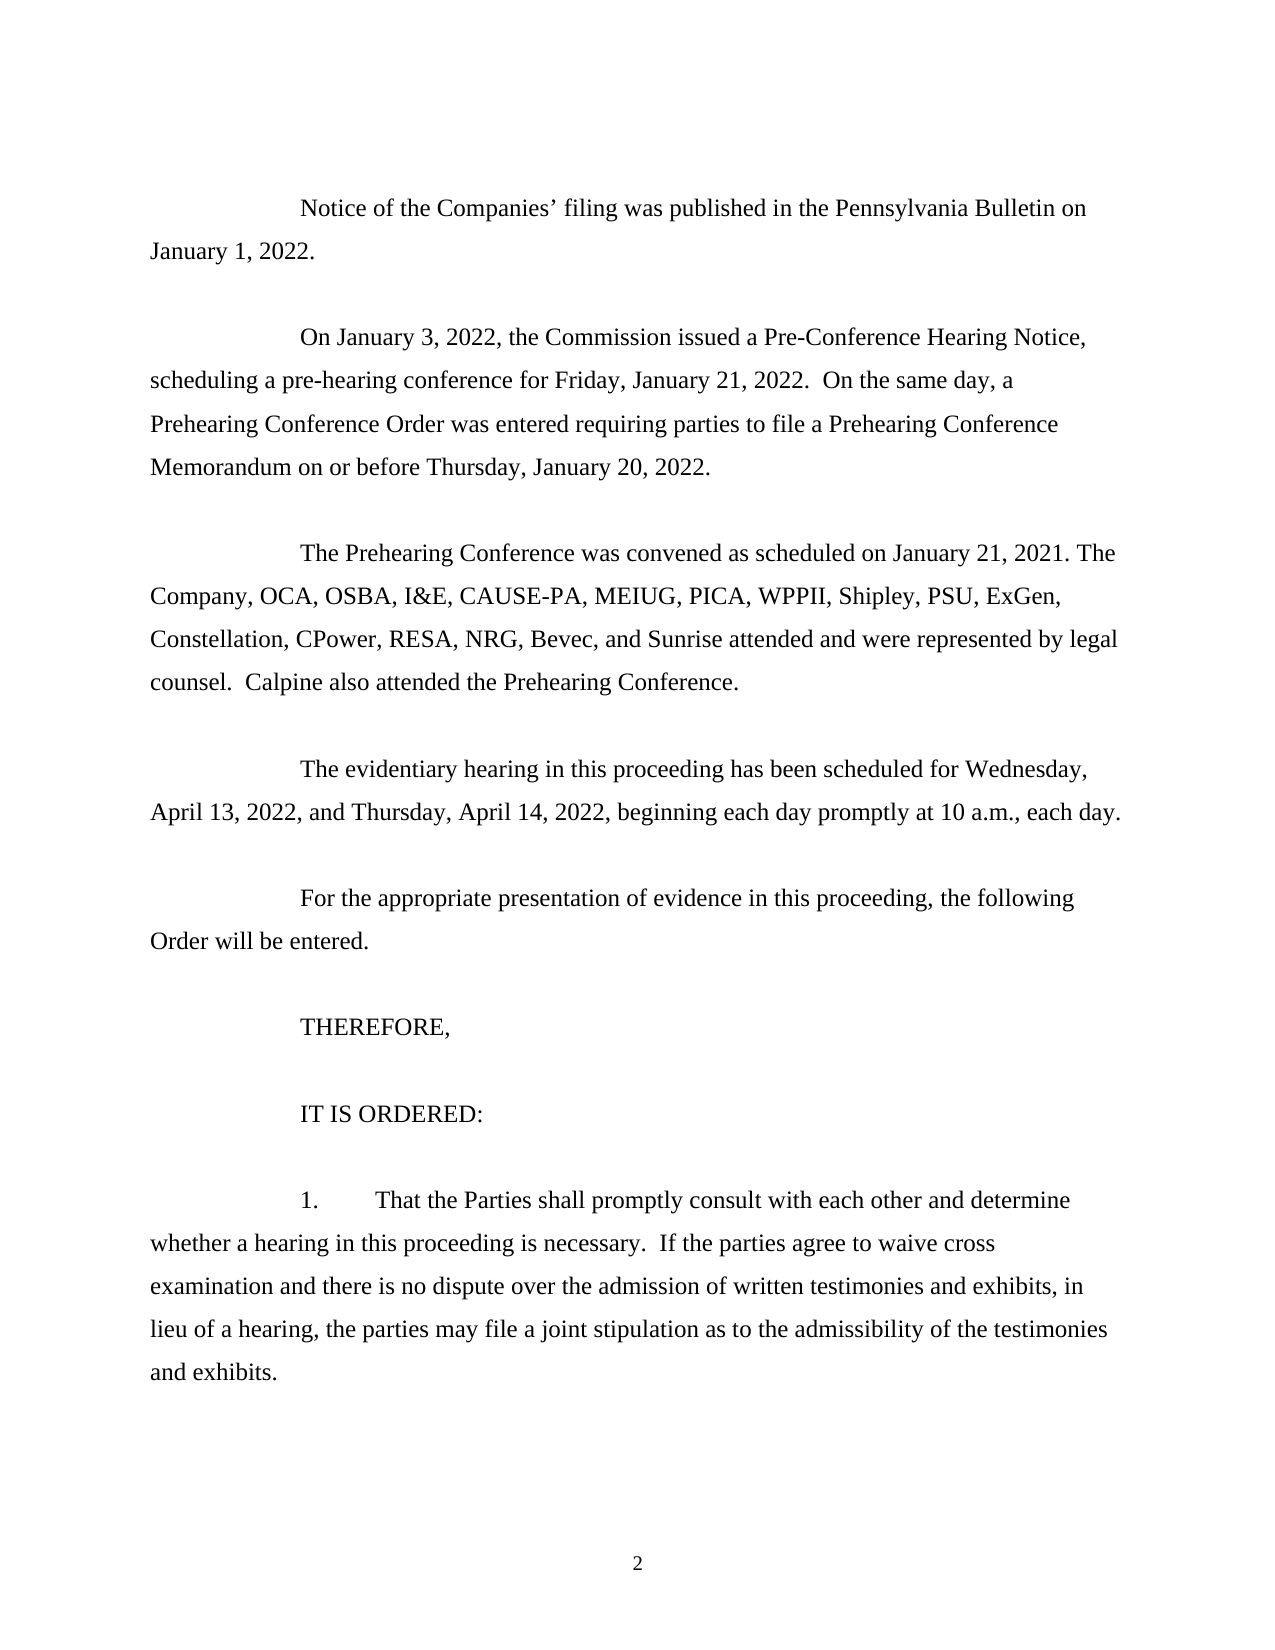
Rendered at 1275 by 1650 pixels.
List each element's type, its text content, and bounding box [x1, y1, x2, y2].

text On January 3, 2022, the Commission issued a Pre-Conference Hearing Notice, scheduling a pre-hearing conference for Friday, January 21, 2022. On the same day, a Prehearing Conference Order was entered requiring parties to file a Prehearing Conference Memorandum on or before Thursday, January 20, 2022. [150, 322, 1125, 481]
list That the Parties shall promptly consult with each other and determine whether a hearing in this proceeding is necessary. If the parties agree to waive cross examination and there is no dispute over the admission of written testimonies and exhibits, in lieu of a hearing, the parties may file a joint stipulation as to the admissibility of the testimonies and exhibits. [150, 1185, 1125, 1386]
text The evidentiary hearing in this proceeding has been scheduled for Wednesday, April 13, 2022, and Thursday, April 14, 2022, beginning each day promptly at 10 a.m., each day. [150, 754, 1125, 826]
text THEREFORE, [150, 1012, 1125, 1041]
text IT IS ORDERED: [150, 1099, 1125, 1127]
text Notice of the Companies’ filing was published in the Pennsylvania Bulletin on January 1, 2022. [150, 193, 1125, 265]
text The Prehearing Conference was convened as scheduled on January 21, 2021. The Company, OCA, OSBA, I&E, CAUSE-PA, MEIUG, PICA, WPPII, Shipley, PSU, ExGen, Constellation, CPower, RESA, NRG, Bevec, and Sunrise attended and were represented by legal counsel. Calpine also attended the Prehearing Conference. [150, 538, 1125, 696]
text For the appropriate presentation of evidence in this proceeding, the following Order will be entered. [150, 883, 1125, 955]
